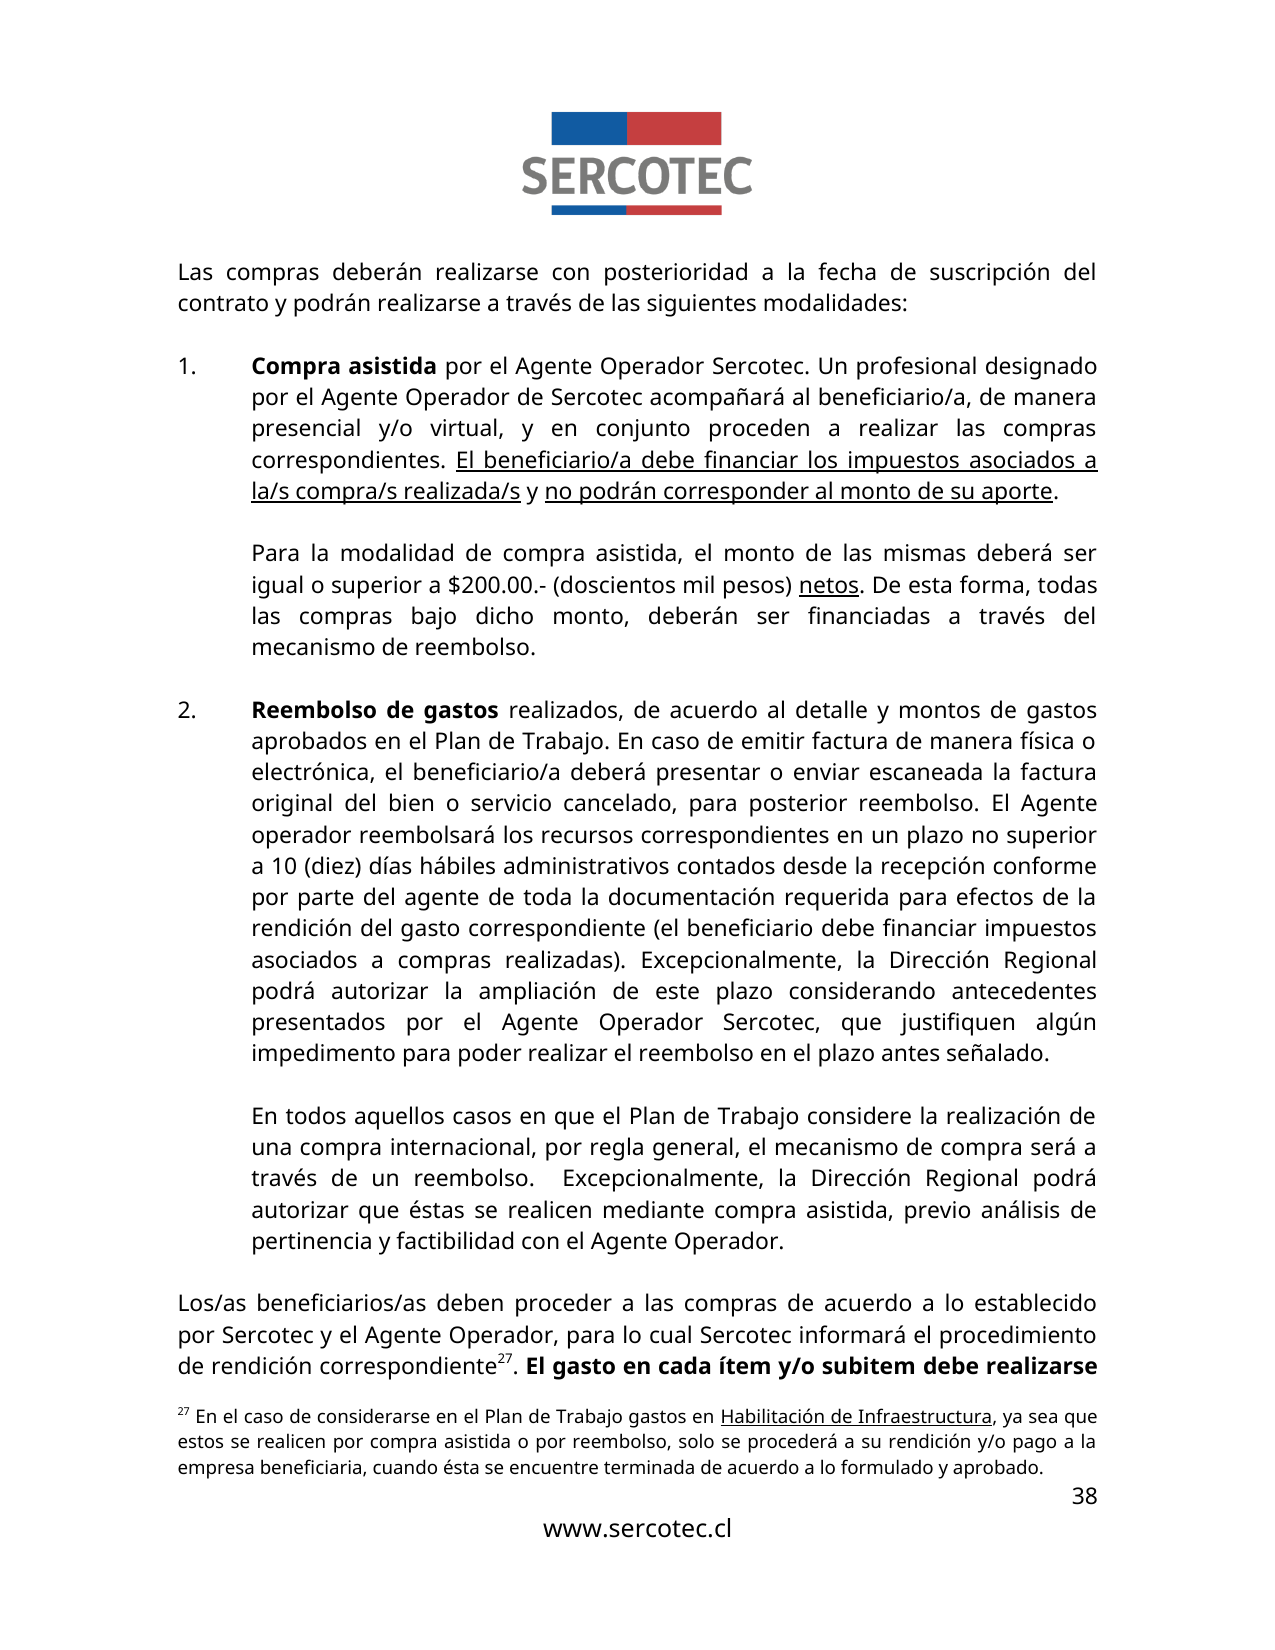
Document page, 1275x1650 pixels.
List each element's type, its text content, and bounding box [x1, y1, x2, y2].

text Las compras deberán realizarse con posterioridad a la fecha de suscripción del contrato y podrán realizarse a través de las siguientes modalidades: [177, 256, 1098, 319]
list Reembolso de gastos realizados, de acuerdo al detalle y montos de gastos aprobados en el Plan de Trabajo. En caso de emitir factura de manera física o electrónica, el beneficiario/a deberá presentar o enviar escaneada la factura original del bien o servicio cancelado, para posterior reembolso. El Agente operador reembolsará los recursos correspondientes en un plazo no superior a 10 (diez) días hábiles administrativos contados desde la recepción conforme por parte del agente de toda la documentación requerida para efectos de la rendición del gasto correspondiente (el beneficiario debe financiar impuestos asociados a compras realizadas). Excepcionalmente, la Dirección Regional podrá autorizar la ampliación de este plazo considerando antecedentes presentados por el Agente Operador Sercotec, que justifiquen algún impedimento para poder realizar el reembolso en el plazo antes señalado. [177, 694, 1098, 1069]
list Para la modalidad de compra asistida, el monto de las mismas deberá ser igual o superior a $200.00.- (doscientos mil pesos) netos. De esta forma, todas las compras bajo dicho monto, deberán ser financiadas a través del mecanismo de reembolso. [251, 537, 1098, 662]
list Compra asistida por el Agente Operador Sercotec. Un profesional designado por el Agente Operador de Sercotec acompañará al beneficiario/a, de manera presencial y/o virtual, y en conjunto proceden a realizar las compras correspondientes. El beneficiario/a debe financiar los impuestos asociados a la/s compra/s realizada/s y no podrán corresponder al monto de su aporte. [177, 350, 1098, 506]
list En todos aquellos casos en que el Plan de Trabajo considere la realización de una compra internacional, por regla general, el mecanismo de compra será a través de un reembolso. Excepcionalmente, la Dirección Regional podrá autorizar que éstas se realicen mediante compra asistida, previo análisis de pertinencia y factibilidad con el Agente Operador. [251, 1100, 1098, 1256]
picture [512, 105, 763, 225]
